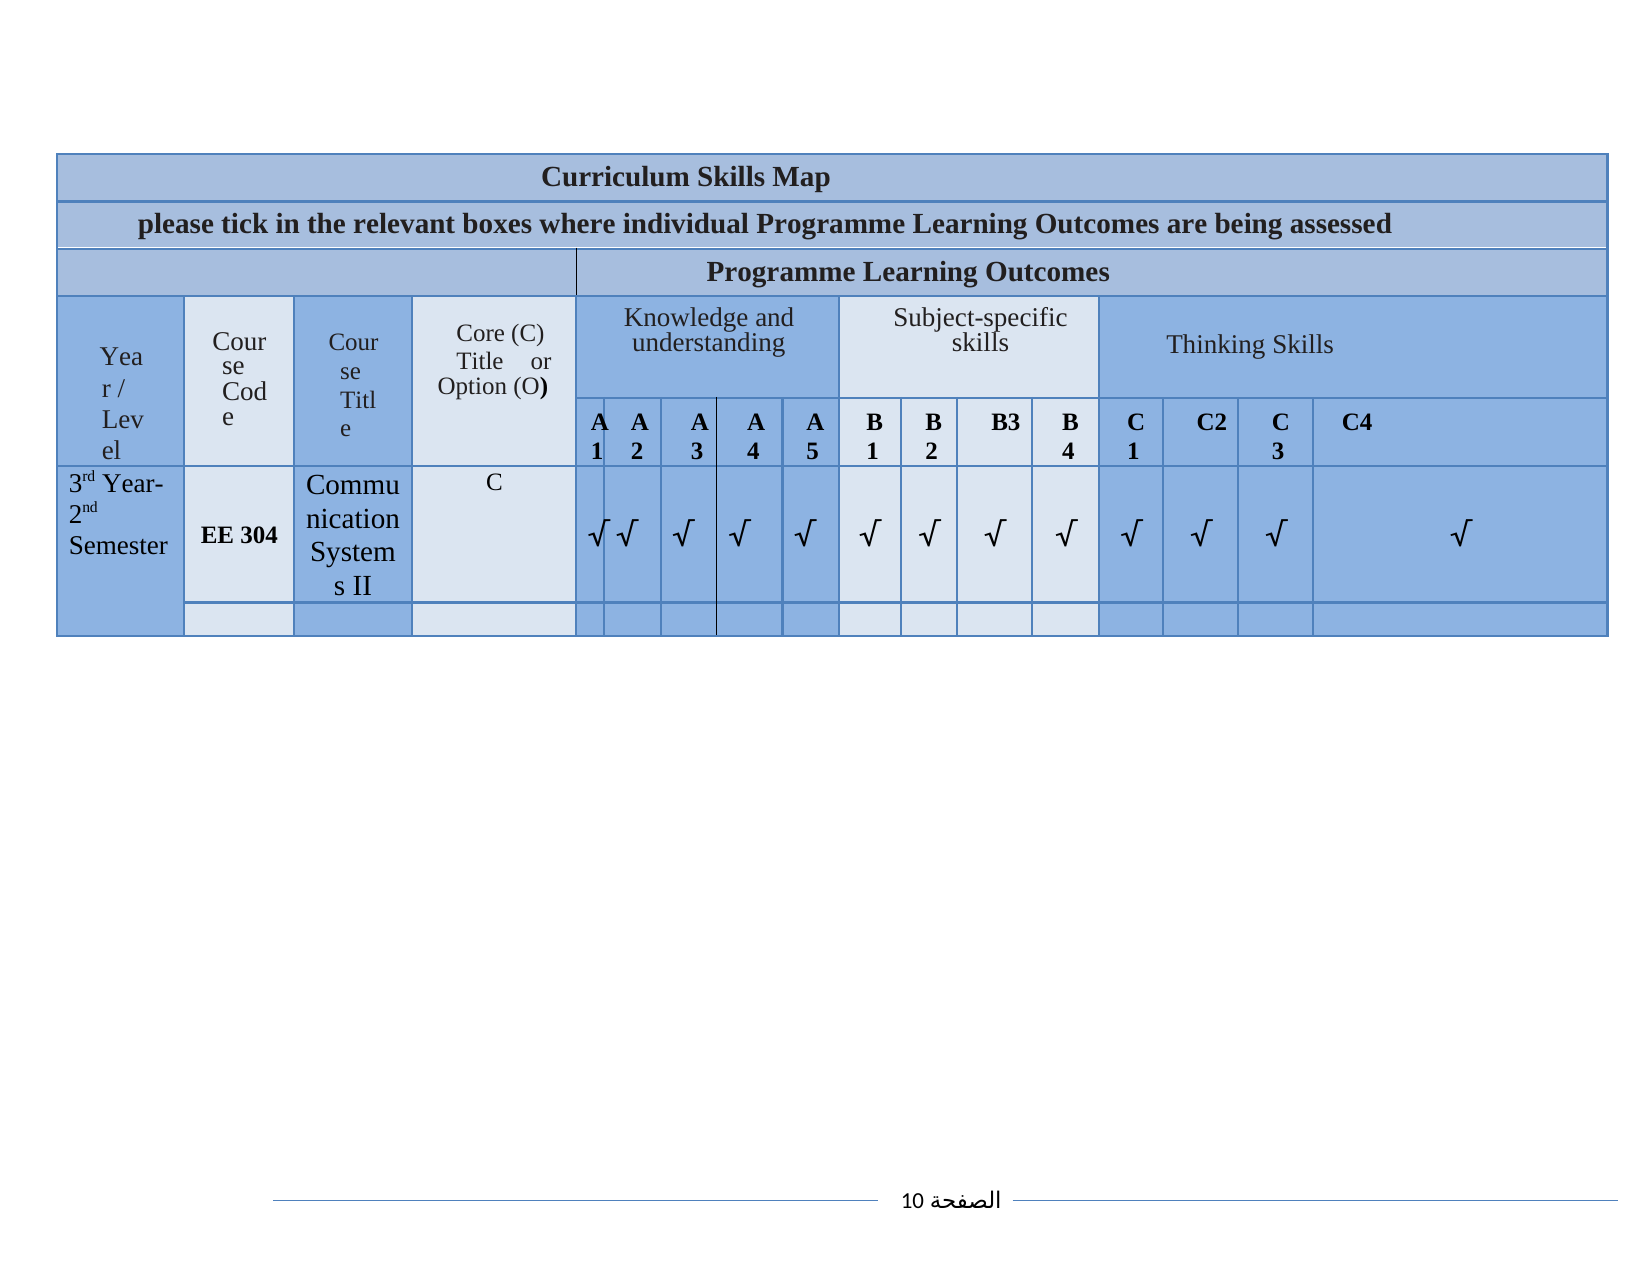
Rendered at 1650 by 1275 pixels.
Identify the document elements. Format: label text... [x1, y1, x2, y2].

table_cell √ [577, 467, 603, 601]
table_cell [185, 604, 293, 635]
table_cell A3 [662, 399, 716, 465]
table_cell Year / Level [58, 297, 183, 465]
table_cell A2 [605, 399, 660, 465]
table_cell √ [1239, 467, 1312, 601]
table_cell [1239, 604, 1312, 635]
table_header Curriculum Skills Map [58, 155, 1606, 200]
table_cell C1 [1100, 399, 1162, 465]
table_cell C2 [1164, 399, 1237, 465]
table_cell √ [662, 467, 716, 601]
table_cell Subject-specific skills [840, 297, 1098, 397]
table_cell [1100, 604, 1162, 635]
table_cell [717, 604, 781, 635]
table_cell A1 [577, 399, 603, 465]
table_cell B1 [840, 399, 900, 465]
table_cell √ [1314, 467, 1606, 601]
table_cell B2 [902, 399, 956, 465]
table_cell √ [784, 467, 838, 601]
table_cell Communication Systems II [295, 467, 411, 601]
table_cell Course Code [185, 297, 293, 465]
table_cell √ [958, 467, 1031, 601]
table_cell [662, 604, 716, 635]
table_cell EE 304 [185, 467, 293, 601]
table_cell A5 [784, 399, 838, 465]
table_cell √ [717, 467, 781, 601]
table_cell √ [902, 467, 956, 601]
table_cell [605, 604, 660, 635]
table_cell Course Title [295, 297, 411, 465]
table_cell Core (C) Title or Option (O) [413, 297, 575, 465]
table_cell √ [1164, 467, 1237, 601]
table_cell [58, 250, 576, 295]
table_cell √ [840, 467, 900, 601]
table_cell C4 [1314, 399, 1606, 465]
table_cell A4 [717, 399, 781, 465]
table_cell please tick in the relevant boxes where individual Programme Learning Outcomes are being assessed [58, 203, 1606, 247]
table_cell Thinking Skills [1100, 297, 1606, 397]
table_cell C [413, 467, 575, 601]
table_cell [958, 604, 1031, 635]
table_cell [784, 604, 838, 635]
table_cell B3 [958, 399, 1031, 465]
table_cell C3 [1239, 399, 1312, 465]
table_cell [413, 604, 575, 635]
table_cell B4 [1033, 399, 1098, 465]
table_cell [1314, 604, 1606, 635]
table_cell 3rd Year-2nd Semester [58, 467, 183, 635]
table_cell √ [1100, 467, 1162, 601]
table_cell Knowledge and understanding [577, 297, 838, 397]
table_cell [840, 604, 900, 635]
table_cell [1033, 604, 1098, 635]
table_cell [1164, 604, 1237, 635]
table_cell [295, 604, 411, 635]
table_cell [902, 604, 956, 635]
table_cell √ [605, 467, 660, 601]
table_cell Programme Learning Outcomes [577, 250, 1606, 295]
table_cell √ [1033, 467, 1098, 601]
table_cell [577, 604, 603, 635]
